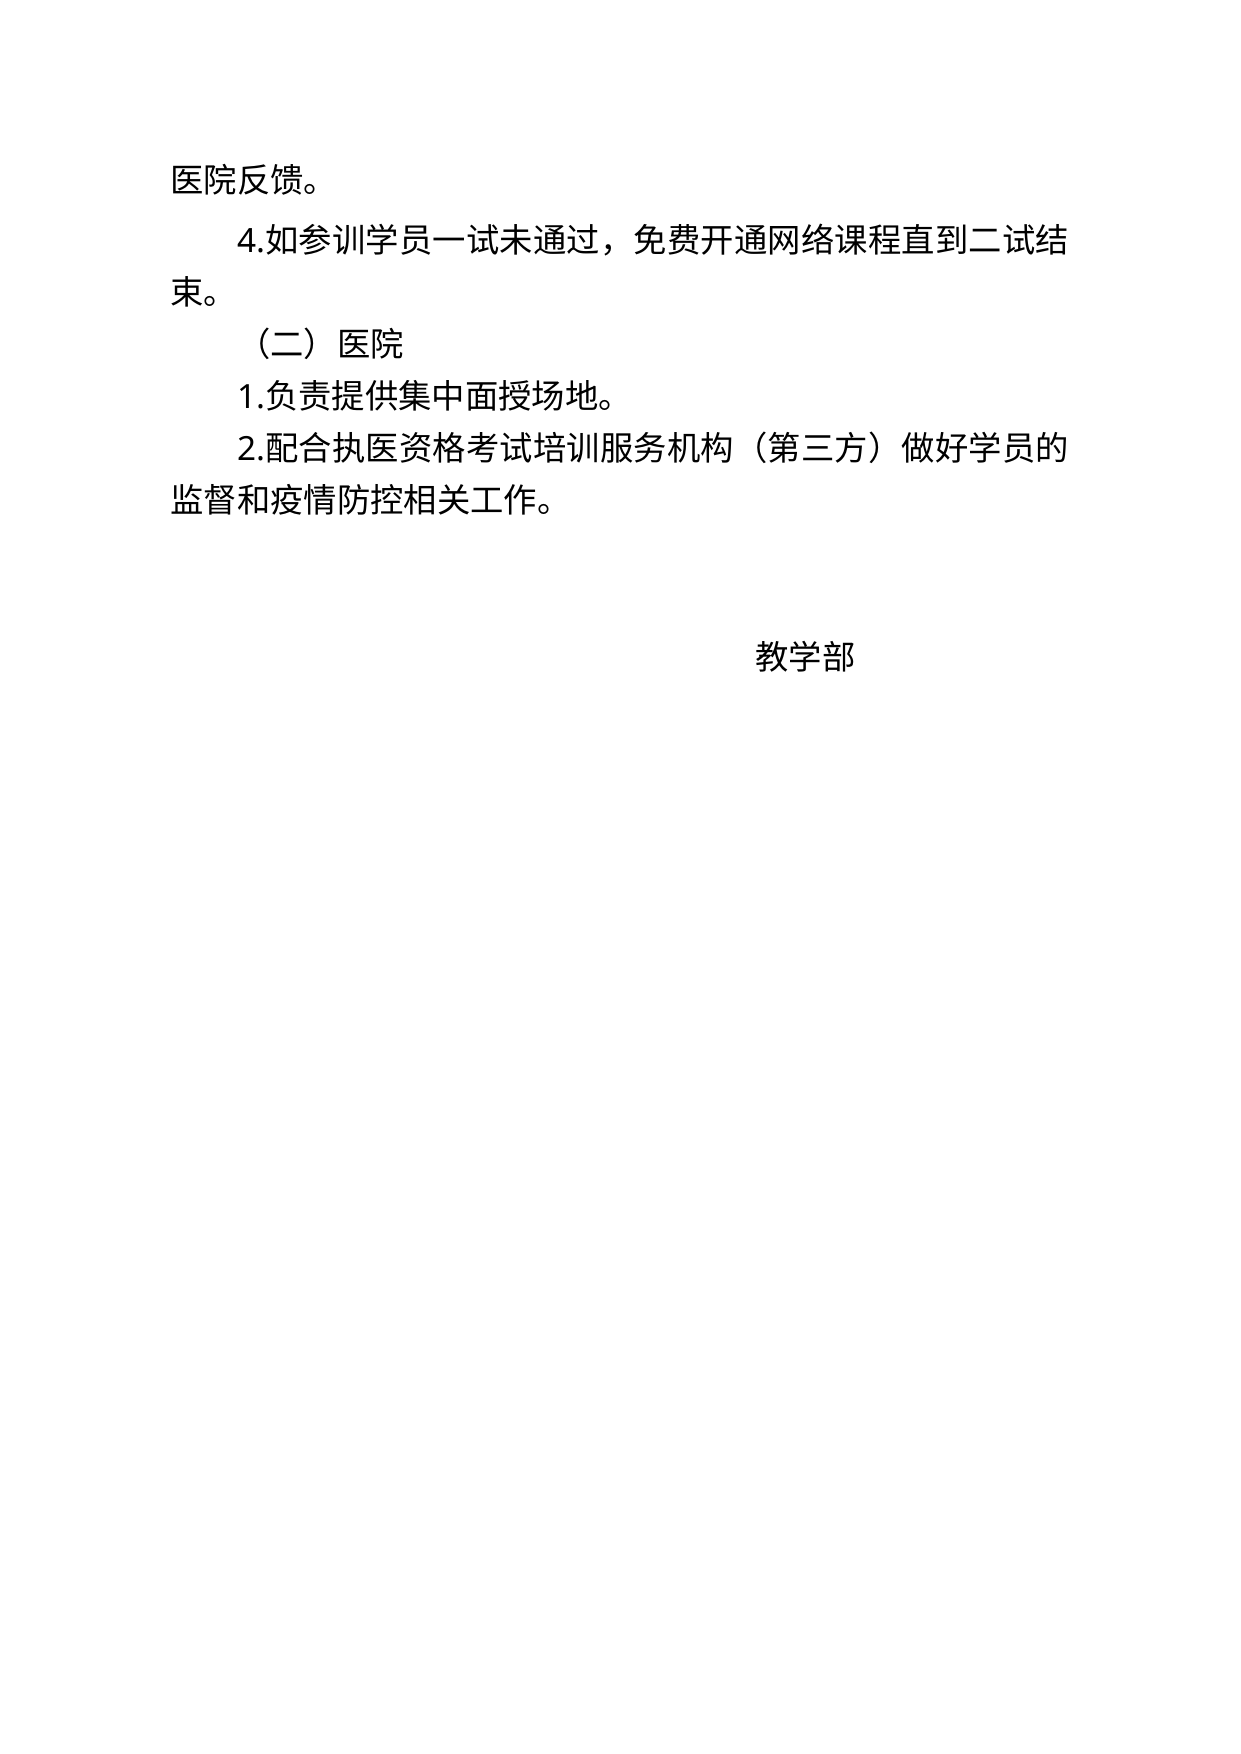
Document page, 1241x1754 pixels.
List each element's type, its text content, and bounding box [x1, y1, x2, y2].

text 4.如参训学员一试未通过，免费开通网络课程直到二试结束。 [170, 211, 1070, 315]
text 1.负责提供集中面授场地。 [170, 367, 1070, 419]
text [170, 146, 1070, 211]
text （二）医院 [170, 315, 1070, 367]
text 2.配合执医资格考试培训服务机构（第三方）做好学员的监督和疫情防控相关工作。 [170, 419, 1070, 523]
text 教学部 [170, 627, 1070, 679]
